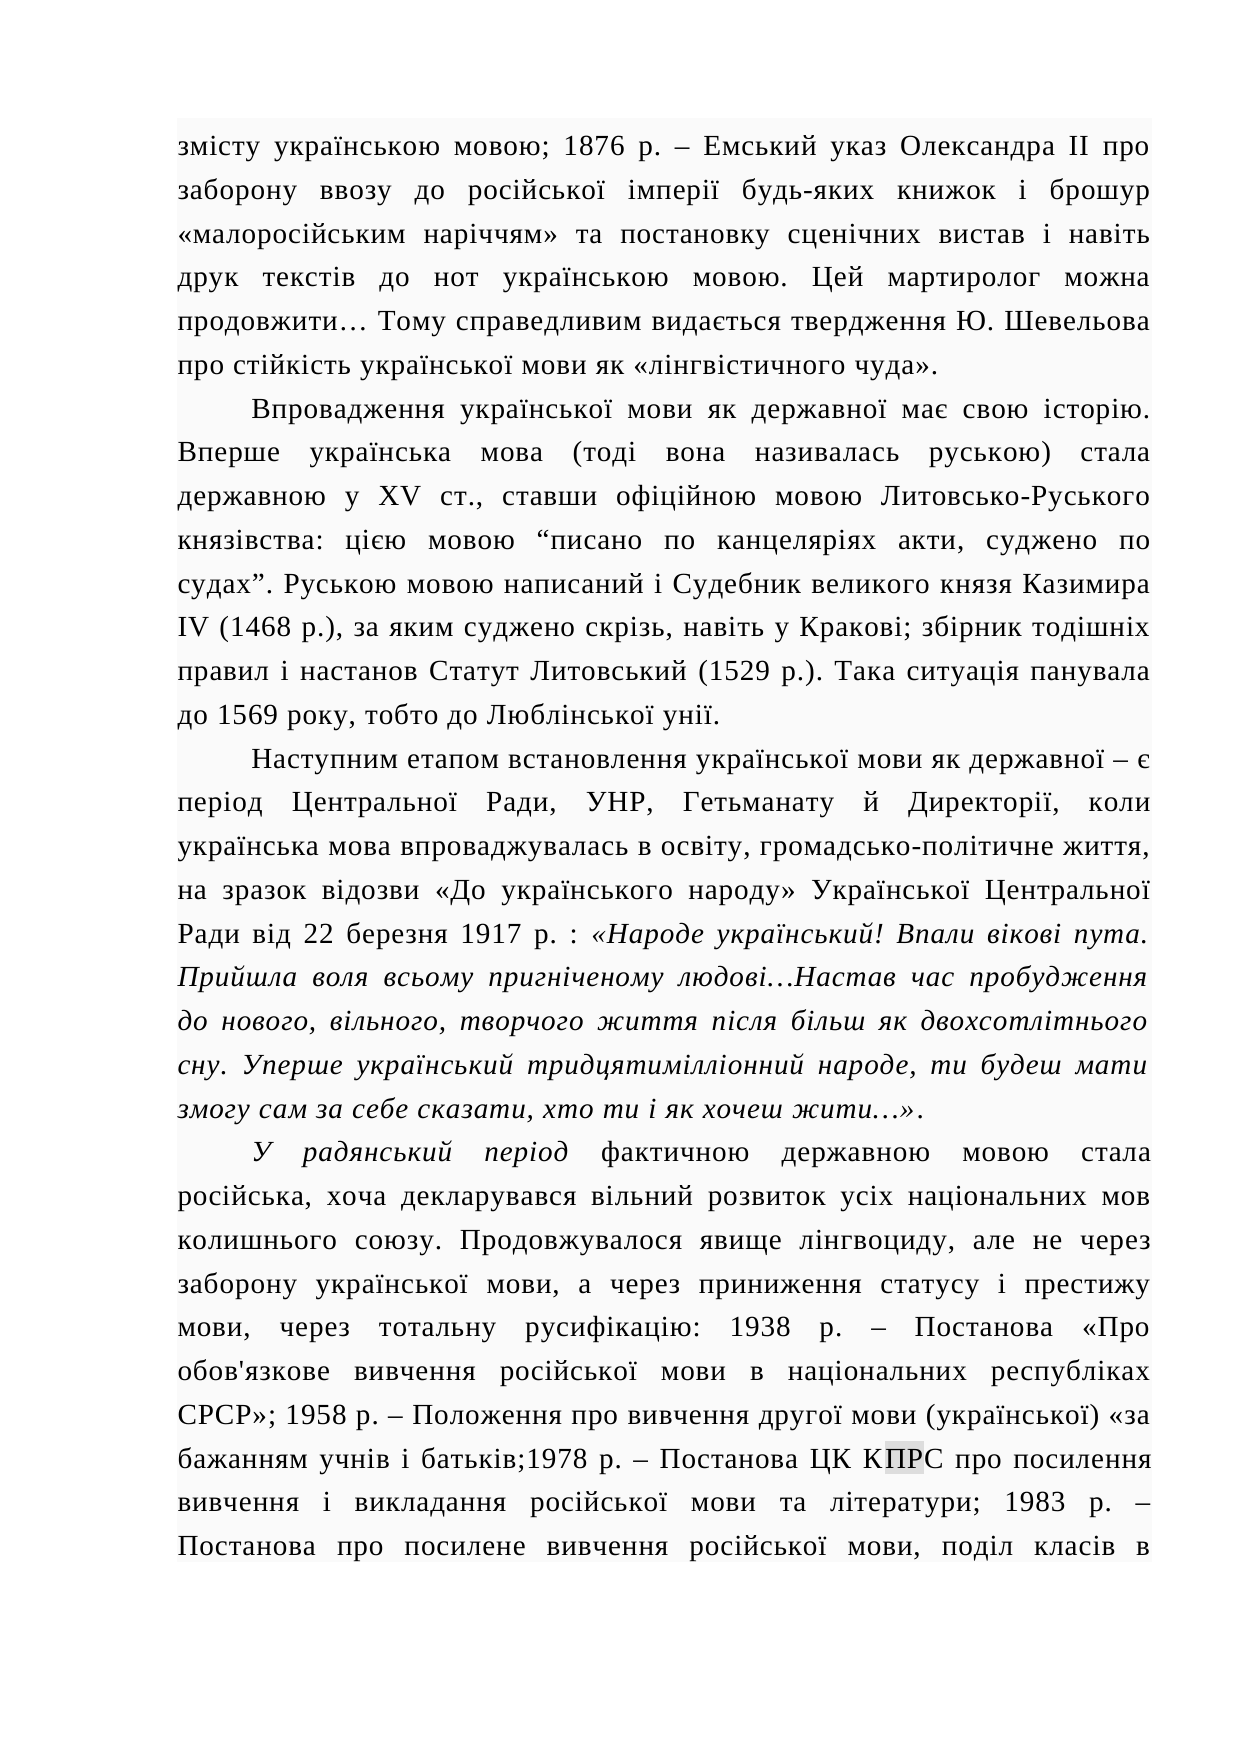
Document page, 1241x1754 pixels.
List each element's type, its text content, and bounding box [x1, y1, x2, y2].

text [177, 118, 1152, 381]
text Наступним етапом встановлення української мови як державної – є період Центральної Ради, УНР, Гетьманату й Директорії, коли українська мова впроваджувалась в освіту, громадсько-політичне життя, на зразок відозви «До українського народу» Української Центральної Ради від 22 березня 1917 р. : «Народе український! Впали вікові пута. Прийшла воля всьому пригніченому людові…Настав час пробудження до нового, вільного, творчого життя після більш як двохсотлітнього сну. Уперше український тридцятимілліонний народе, ти будеш мати змогу сам за себе сказати, хто ти і як хочеш жити…». [177, 731, 1152, 1124]
text Впровадження української мови як державної має свою історію. Вперше українська мова (тоді вона називалась руською) стала державною у ХV ст., ставши офіційною мовою Литовсько-Руського князівства: цією мовою “писано по канцеляріях акти, суджено по судах”. Руською мовою написаний і Судебник великого князя Казимира ІV (1468 р.), за яким суджено скрізь, навіть у Кракові; збірник тодішніх правил і настанов Статут Литовський (1529 р.). Така ситуація панувала до 1569 року, тобто до Люблінської унії. [177, 381, 1152, 731]
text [177, 1124, 1152, 1562]
